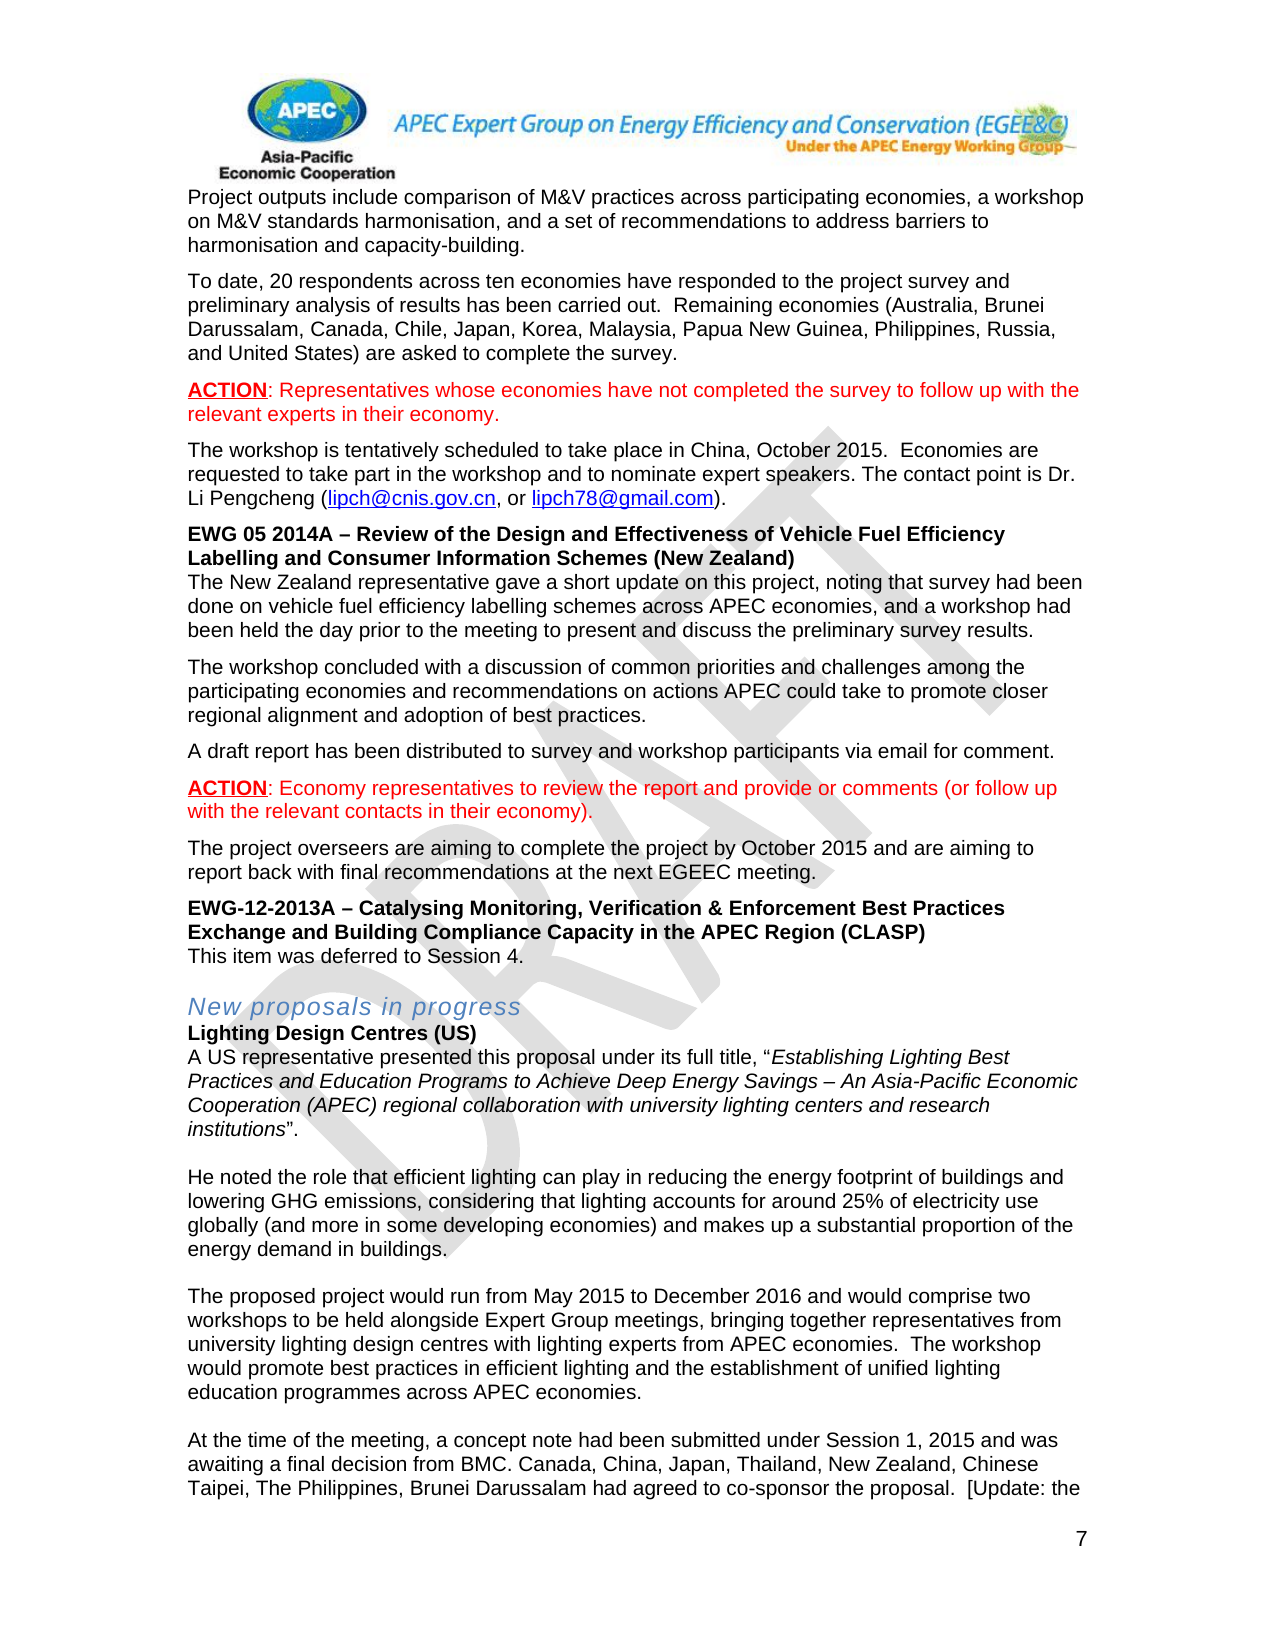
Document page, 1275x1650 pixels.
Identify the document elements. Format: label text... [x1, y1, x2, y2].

text The workshop concluded with a discussion of common priorities and challenges among the participating economies and recommendations on actions APEC could take to promote closer regional alignment and adoption of best practices. [187, 654, 1087, 726]
text ACTION: Representatives whose economies have not completed the survey to follow up with the relevant experts in their economy. [187, 377, 1087, 425]
text The workshop is tentatively scheduled to take place in China, October 2015. Economies are requested to take part in the workshop and to nominate expert speakers. The contact point is Dr. Li Pengcheng (lipch@cnis.gov.cn, or lipch78@gmail.com). [187, 438, 1087, 510]
text The proposed project would run from May 2015 to December 2016 and would comprise two workshops to be held alongside Expert Group meetings, bringing together representatives from university lighting design centres with lighting experts from APEC economies. The workshop would promote best practices in efficient lighting and the establishment of unified lighting education programmes across APEC economies. [187, 1284, 1087, 1404]
text A draft report has been distributed to survey and workshop participants via email for comment. [187, 739, 1087, 763]
text Lighting Design Centres (US) [187, 1021, 1087, 1045]
text The New Zealand representative gave a short update on this project, noting that survey had been done on vehicle fuel efficiency labelling schemes across APEC economies, and a workshop had been held the day prior to the meeting to present and discuss the preliminary survey results. [187, 570, 1087, 642]
text Project outputs include comparison of M&V practices across participating economies, a workshop on M&V standards harmonisation, and a set of recommendations to address barriers to harmonisation and capacity-building. [187, 185, 1087, 257]
text EWG 05 2014A – Review of the Design and Effectiveness of Vehicle Fuel Efficiency Labelling and Consumer Information Schemes (New Zealand) [187, 522, 1087, 570]
picture [187, 73, 1077, 185]
text New proposals in progress [187, 992, 1087, 1021]
text ACTION: Economy representatives to review the report and provide or comments (or follow up with the relevant contacts in their economy). [187, 775, 1087, 823]
text EWG-12-2013A – Catalysing Monitoring, Verification & Enforcement Best Practices Exchange and Building Compliance Capacity in the APEC Region (CLASP) [187, 896, 1087, 944]
text The project overseers are aiming to complete the project by October 2015 and are aiming to report back with final recommendations at the next EGEEC meeting. [187, 836, 1087, 884]
text He noted the role that efficient lighting can play in reducing the energy footprint of buildings and lowering GHG emissions, considering that lighting accounts for around 25% of electricity use globally (and more in some developing economies) and makes up a substantial proportion of the energy demand in buildings. [187, 1164, 1087, 1260]
text A US representative presented this proposal under its full title, “Establishing Lighting Best Practices and Education Programs to Achieve Deep Energy Savings – An Asia-Pacific Economic Cooperation (APEC) regional collaboration with university lighting centers and research institutions”. [187, 1045, 1087, 1141]
text To date, 20 respondents across ten economies have responded to the project survey and preliminary analysis of results has been carried out. Remaining economies (Australia, Brunei Darussalam, Canada, Chile, Japan, Korea, Malaysia, Papua New Guinea, Philippines, Russia, and United States) are asked to complete the survey. [187, 269, 1087, 365]
text This item was deferred to Session 4. [187, 944, 1087, 968]
